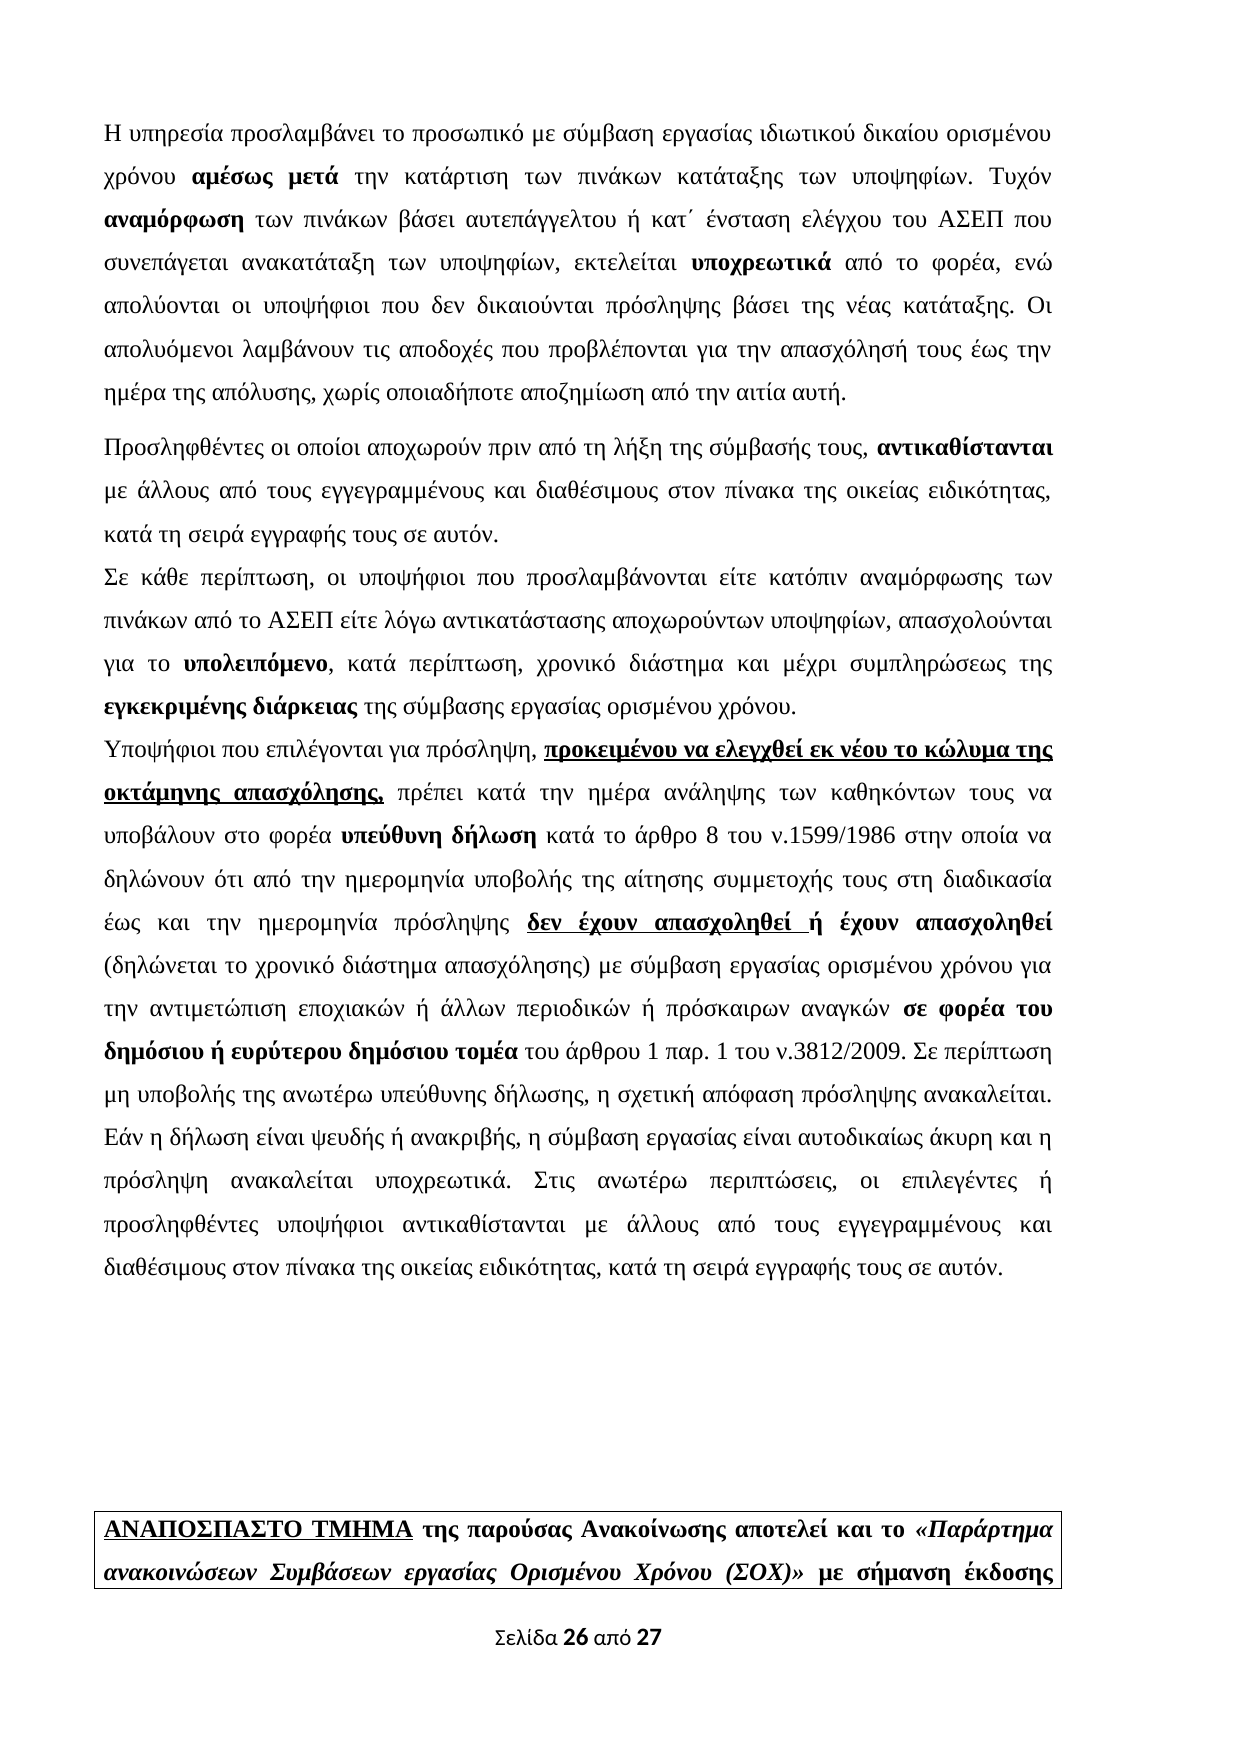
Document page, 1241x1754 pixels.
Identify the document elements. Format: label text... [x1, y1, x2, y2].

text Προσληφθέντες οι οποίοι αποχωρούν πριν από τη λήξη της σύμβασής τους, αντικαθίστανται με άλλους από τους εγγεγραμμένους και διαθέσιμους στον πίνακα της οικείας ειδικότητας, κατά τη σειρά εγγραφής τους σε αυτόν. [103, 432, 1053, 547]
text Σε κάθε περίπτωση, οι υποψήφιοι που προσλαμβάνονται είτε κατόπιν αναμόρφωσης των πινάκων από το ΑΣΕΠ είτε λόγω αντικατάστασης αποχωρούντων υποψηφίων, απασχολούνται για το υπολειπόμενο, κατά περίπτωση, χρονικό διάστημα και μέχρι συμπληρώσεως της εγκεκριμένης διάρκειας της σύμβασης εργασίας ορισμένου χρόνου. [103, 562, 1053, 720]
text Η υπηρεσία προσλαμβάνει το προσωπικό με σύμβαση εργασίας ιδιωτικού δικαίου ορισμένου χρόνου αμέσως μετά την κατάρτιση των πινάκων κατάταξης των υποψηφίων. Τυχόν αναμόρφωση των πινάκων βάσει αυτεπάγγελτου ή κατ΄ ένσταση ελέγχου του ΑΣΕΠ που συνεπάγεται ανακατάταξη των υποψηφίων, εκτελείται υποχρεωτικά από το φορέα, ενώ απολύονται οι υποψήφιοι που δεν δικαιούνται πρόσληψης βάσει της νέας κατάταξης. Οι απολυόμενοι λαμβάνουν τις αποδοχές που προβλέπονται για την απασχόλησή τους έως την ημέρα της απόλυσης, χωρίς οποιαδήποτε αποζημίωση από την αιτία αυτή. [103, 118, 1053, 406]
text Υποψήφιοι που επιλέγονται για πρόσληψη, προκειμένου να ελεγχθεί εκ νέου το κώλυμα της οκτάμηνης απασχόλησης, πρέπει κατά την ημέρα ανάληψης των καθηκόντων τους να υποβάλουν στο φορέα υπεύθυνη δήλωση κατά το άρθρο 8 του ν.1599/1986 στην οποία να δηλώνουν ότι από την ημερομηνία υποβολής της αίτησης συμμετοχής τους στη διαδικασία έως και την ημερομηνία πρόσληψης δεν έχουν απασχοληθεί ή έχουν απασχοληθεί (δηλώνεται το χρονικό διάστημα απασχόλησης) με σύμβαση εργασίας ορισμένου χρόνου για την αντιμετώπιση εποχιακών ή άλλων περιοδικών ή πρόσκαιρων αναγκών σε φορέα του δημόσιου ή ευρύτερου δημόσιου τομέα του άρθρου 1 παρ. 1 του ν.3812/2009. Σε περίπτωση μη υποβολής της ανωτέρω υπεύθυνης δήλωσης, η σχετική απόφαση πρόσληψης ανακαλείται. Εάν η δήλωση είναι ψευδής ή ανακριβής, η σύμβαση εργασίας είναι αυτοδικαίως άκυρη και η πρόσληψη ανακαλείται υποχρεωτικά. Στις ανωτέρω περιπτώσεις, οι επιλεγέντες ή προσληφθέντες υποψήφιοι αντικαθίστανται με άλλους από τους εγγεγραμμένους και διαθέσιμους στον πίνακα της οικείας ειδικότητας, κατά τη σειρά εγγραφής τους σε αυτόν. [103, 734, 1053, 1281]
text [95, 1512, 1061, 1588]
